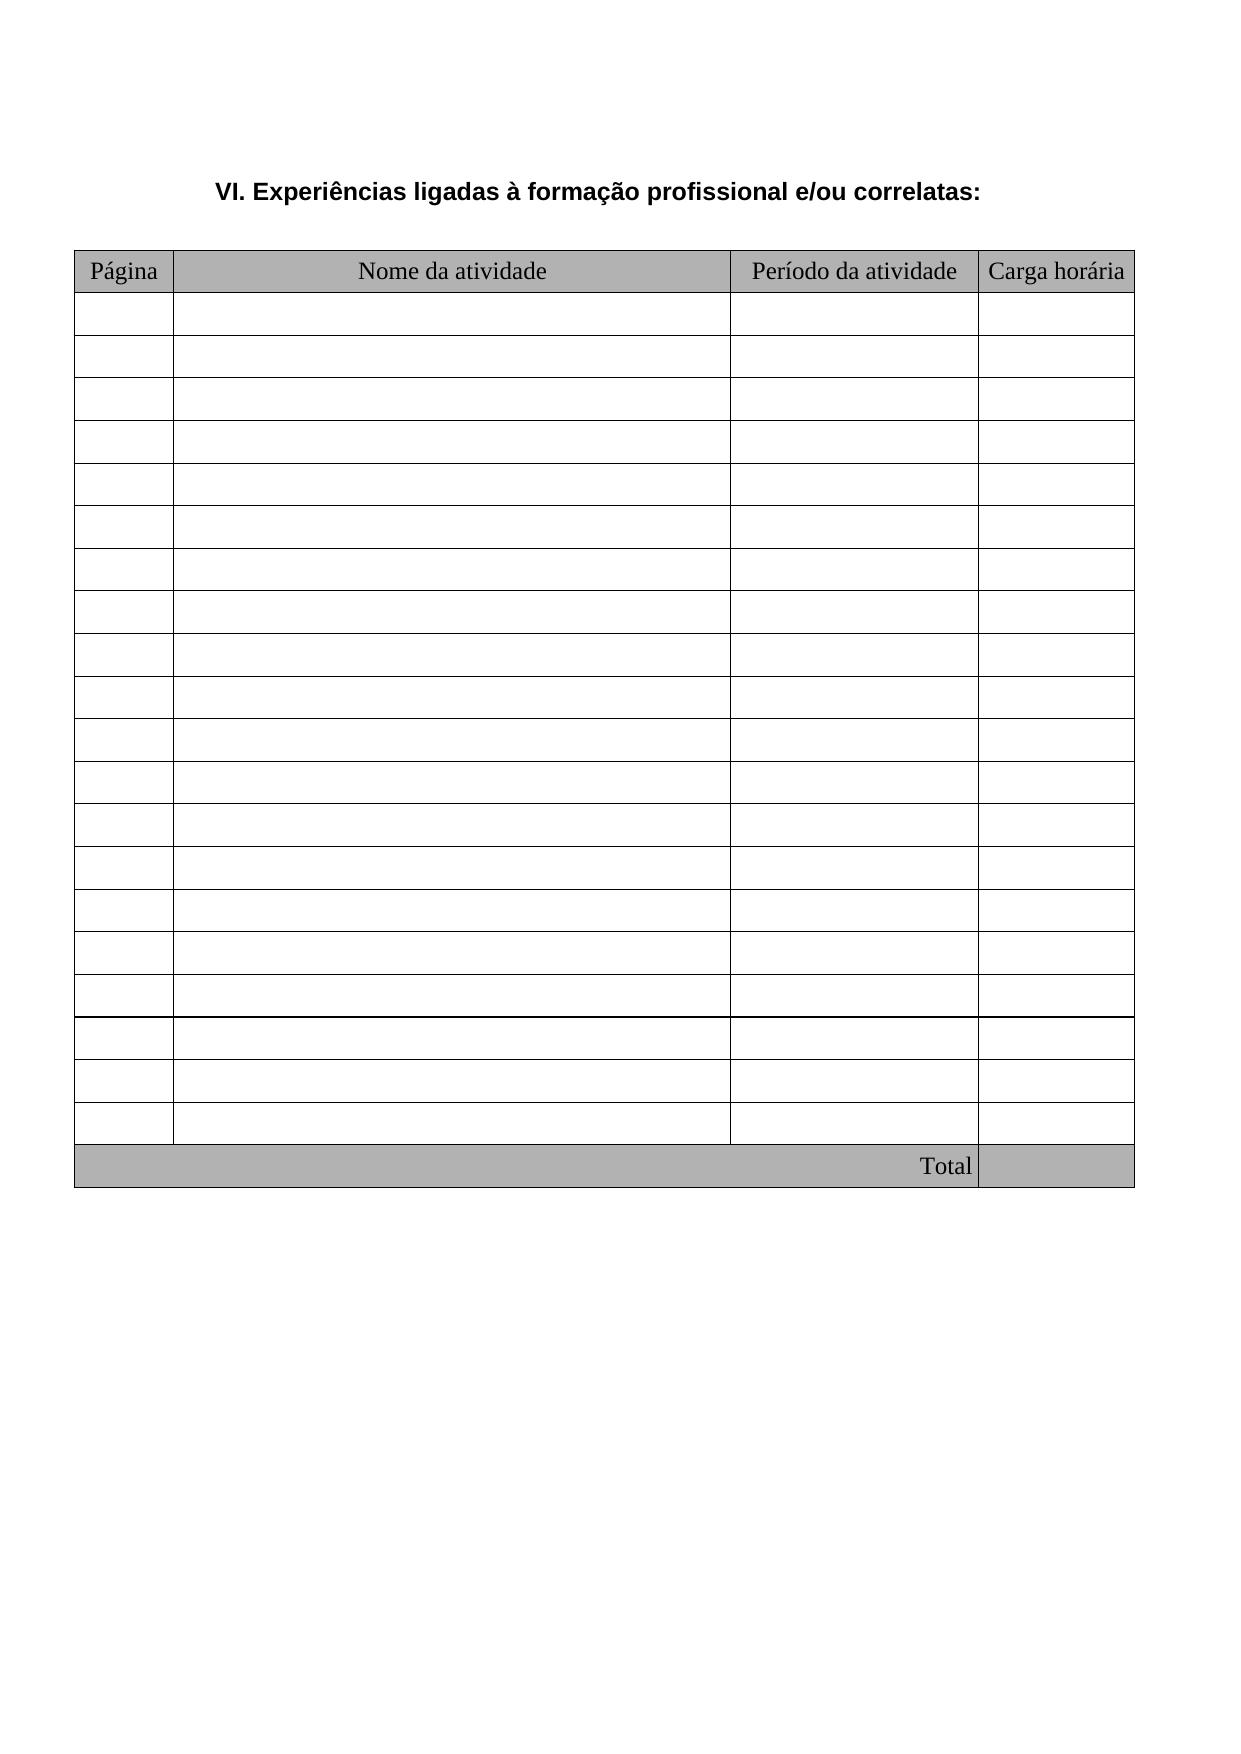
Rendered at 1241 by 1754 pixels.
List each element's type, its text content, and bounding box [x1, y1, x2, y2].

table_cell [979, 1060, 1134, 1102]
table_cell [979, 762, 1134, 803]
table_cell [75, 378, 173, 420]
table_cell [174, 549, 730, 590]
table_cell [731, 762, 978, 803]
table_cell [979, 719, 1134, 761]
table_cell [979, 890, 1134, 931]
table_header Carga horária [979, 251, 1134, 292]
table_cell [174, 804, 730, 846]
table_cell [731, 634, 978, 676]
table_cell [75, 890, 173, 931]
table_cell [979, 506, 1134, 548]
table_cell [731, 293, 978, 335]
table_cell [174, 464, 730, 505]
table_cell [979, 804, 1134, 846]
table_cell [979, 1103, 1134, 1144]
table_cell [979, 549, 1134, 590]
table_cell [731, 464, 978, 505]
table_cell [731, 847, 978, 888]
table_cell [75, 336, 173, 377]
table_cell [731, 1060, 978, 1102]
table_cell [979, 847, 1134, 888]
table_cell [75, 847, 173, 888]
table_cell [174, 421, 730, 462]
list Experiências ligadas à formação profissional e/ou correlatas: [215, 177, 1135, 206]
table_cell [979, 1145, 1134, 1187]
table_cell [731, 677, 978, 718]
table_cell [979, 378, 1134, 420]
table_cell [75, 634, 173, 676]
table_cell [731, 804, 978, 846]
table_cell [174, 336, 730, 377]
table_cell [979, 634, 1134, 676]
table_cell [75, 464, 173, 505]
table_cell [979, 293, 1134, 335]
table_cell [979, 975, 1134, 1016]
table_cell [174, 634, 730, 676]
table_cell [731, 1018, 978, 1059]
table_cell [731, 591, 978, 633]
table_cell [75, 421, 173, 462]
table_cell Total [75, 1145, 978, 1187]
table_cell [75, 506, 173, 548]
table_cell [979, 1018, 1134, 1059]
table_cell [731, 336, 978, 377]
table_cell [731, 719, 978, 761]
table_cell [979, 421, 1134, 462]
table_cell [174, 719, 730, 761]
table_cell [174, 932, 730, 974]
table_cell [174, 847, 730, 888]
table_header Período da atividade [731, 251, 978, 292]
table_cell [731, 549, 978, 590]
table_cell [174, 1018, 730, 1059]
table_cell [979, 591, 1134, 633]
table_cell [75, 293, 173, 335]
table_cell [75, 591, 173, 633]
table_cell [731, 890, 978, 931]
table_cell [174, 677, 730, 718]
table_cell [75, 719, 173, 761]
table_cell [174, 506, 730, 548]
table_cell [979, 932, 1134, 974]
table_cell [174, 293, 730, 335]
table_cell [75, 1060, 173, 1102]
table_cell [174, 591, 730, 633]
table_cell [731, 378, 978, 420]
table_cell [75, 1103, 173, 1144]
table_cell [731, 975, 978, 1016]
table_cell [75, 975, 173, 1016]
table_cell [75, 1018, 173, 1059]
table_cell [75, 932, 173, 974]
table_cell [75, 804, 173, 846]
table_cell [174, 378, 730, 420]
table_cell [174, 975, 730, 1016]
table_cell [75, 762, 173, 803]
table_cell [174, 890, 730, 931]
table_cell [174, 1060, 730, 1102]
table_cell [979, 336, 1134, 377]
table_cell [979, 464, 1134, 505]
table_cell [174, 762, 730, 803]
table_header Página [75, 251, 173, 292]
table_cell [731, 932, 978, 974]
table_cell [979, 677, 1134, 718]
table_cell [731, 1103, 978, 1144]
table_cell [731, 421, 978, 462]
table_cell [174, 1103, 730, 1144]
table_header Nome da atividade [174, 251, 730, 292]
table_cell [731, 506, 978, 548]
table_cell [75, 549, 173, 590]
table_cell [75, 677, 173, 718]
